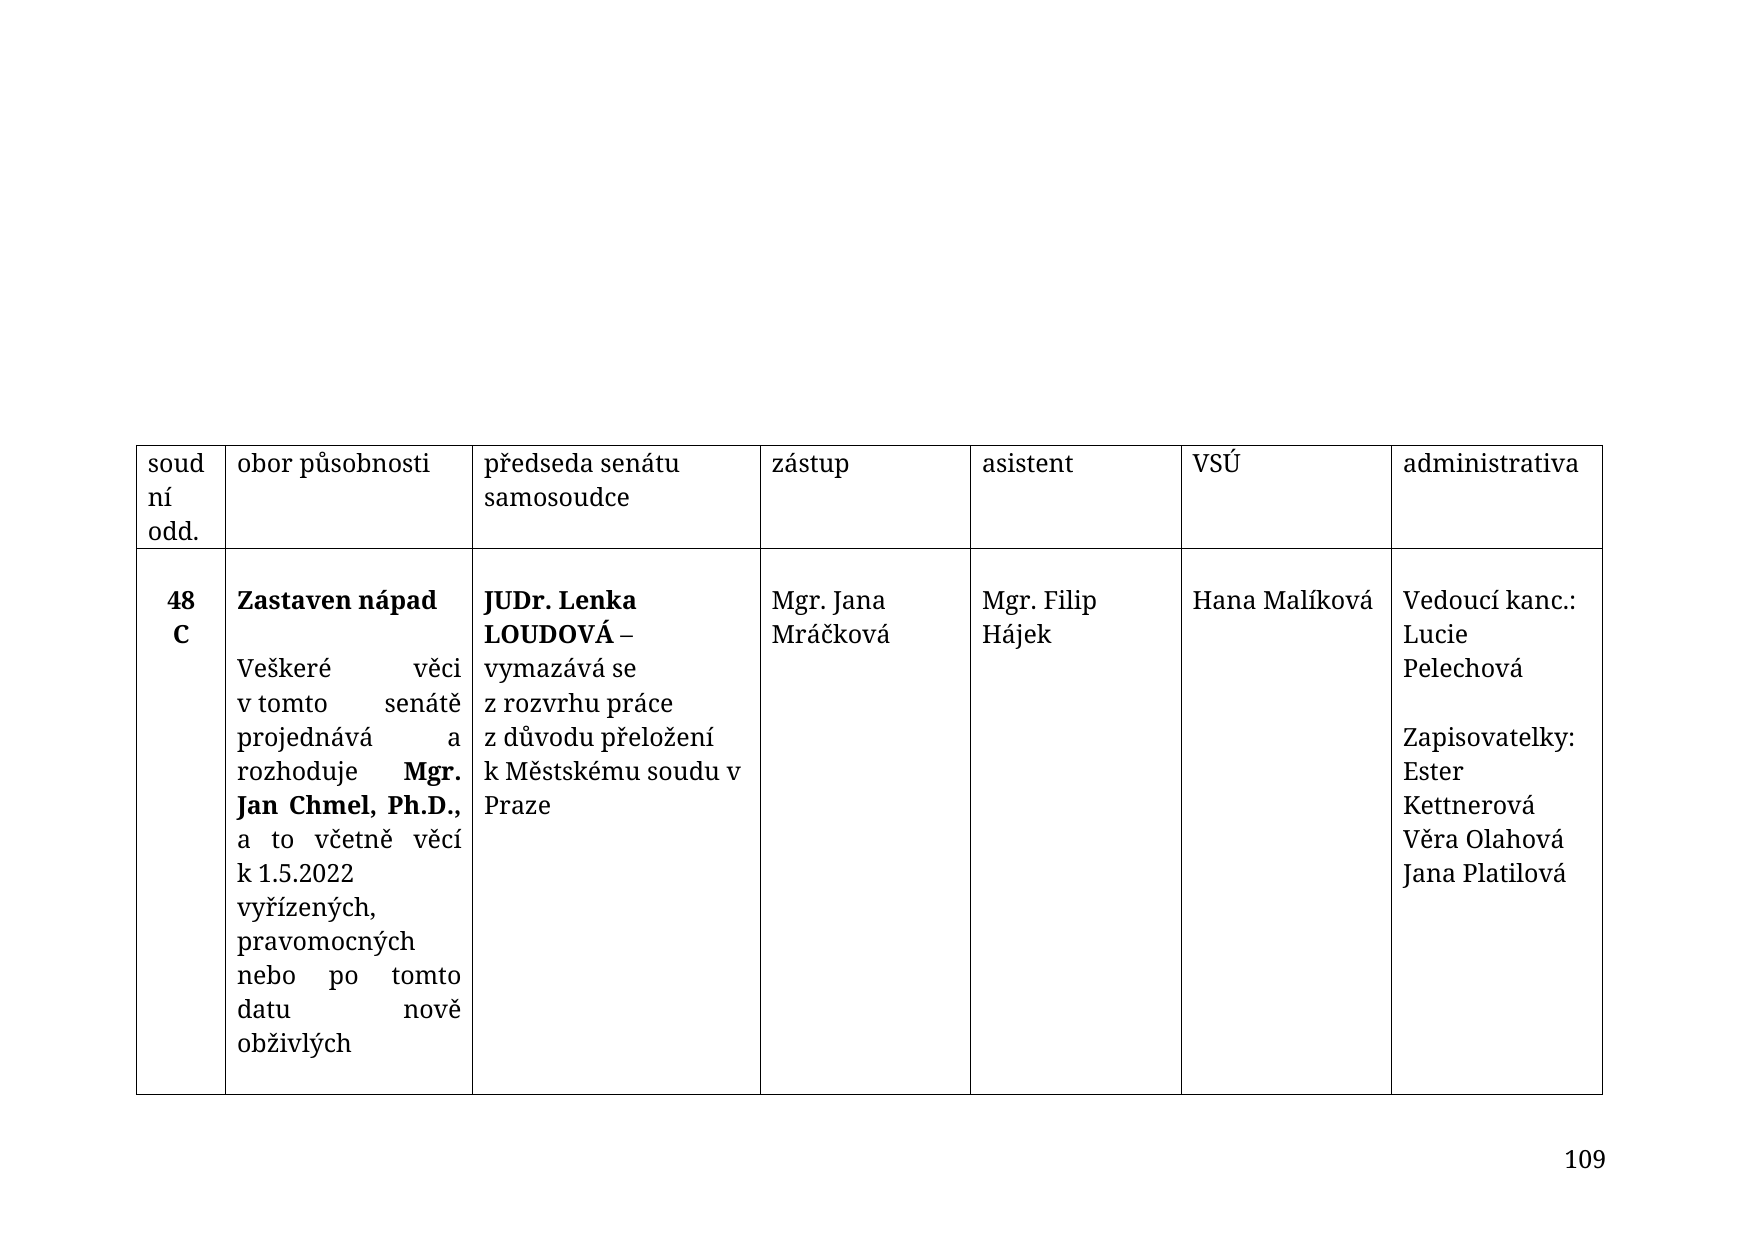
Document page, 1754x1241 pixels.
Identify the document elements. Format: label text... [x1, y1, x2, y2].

table_cell Hana Malíková [1182, 549, 1391, 1094]
table_header soudní odd. [137, 446, 225, 548]
table_header předseda senátu samosoudce [473, 446, 760, 548]
table_cell Mgr. Jana Mráčková [761, 549, 970, 1094]
table_header zástup [761, 446, 970, 548]
table_header obor působnosti [226, 446, 472, 548]
table_cell 48 C [137, 549, 225, 1094]
table_header administrativa [1392, 446, 1602, 548]
table_cell Mgr. Filip Hájek [971, 549, 1181, 1094]
table_header asistent [971, 446, 1181, 548]
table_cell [473, 549, 760, 1094]
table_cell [226, 549, 472, 1094]
table_header VSÚ [1182, 446, 1391, 548]
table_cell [1392, 549, 1602, 1094]
